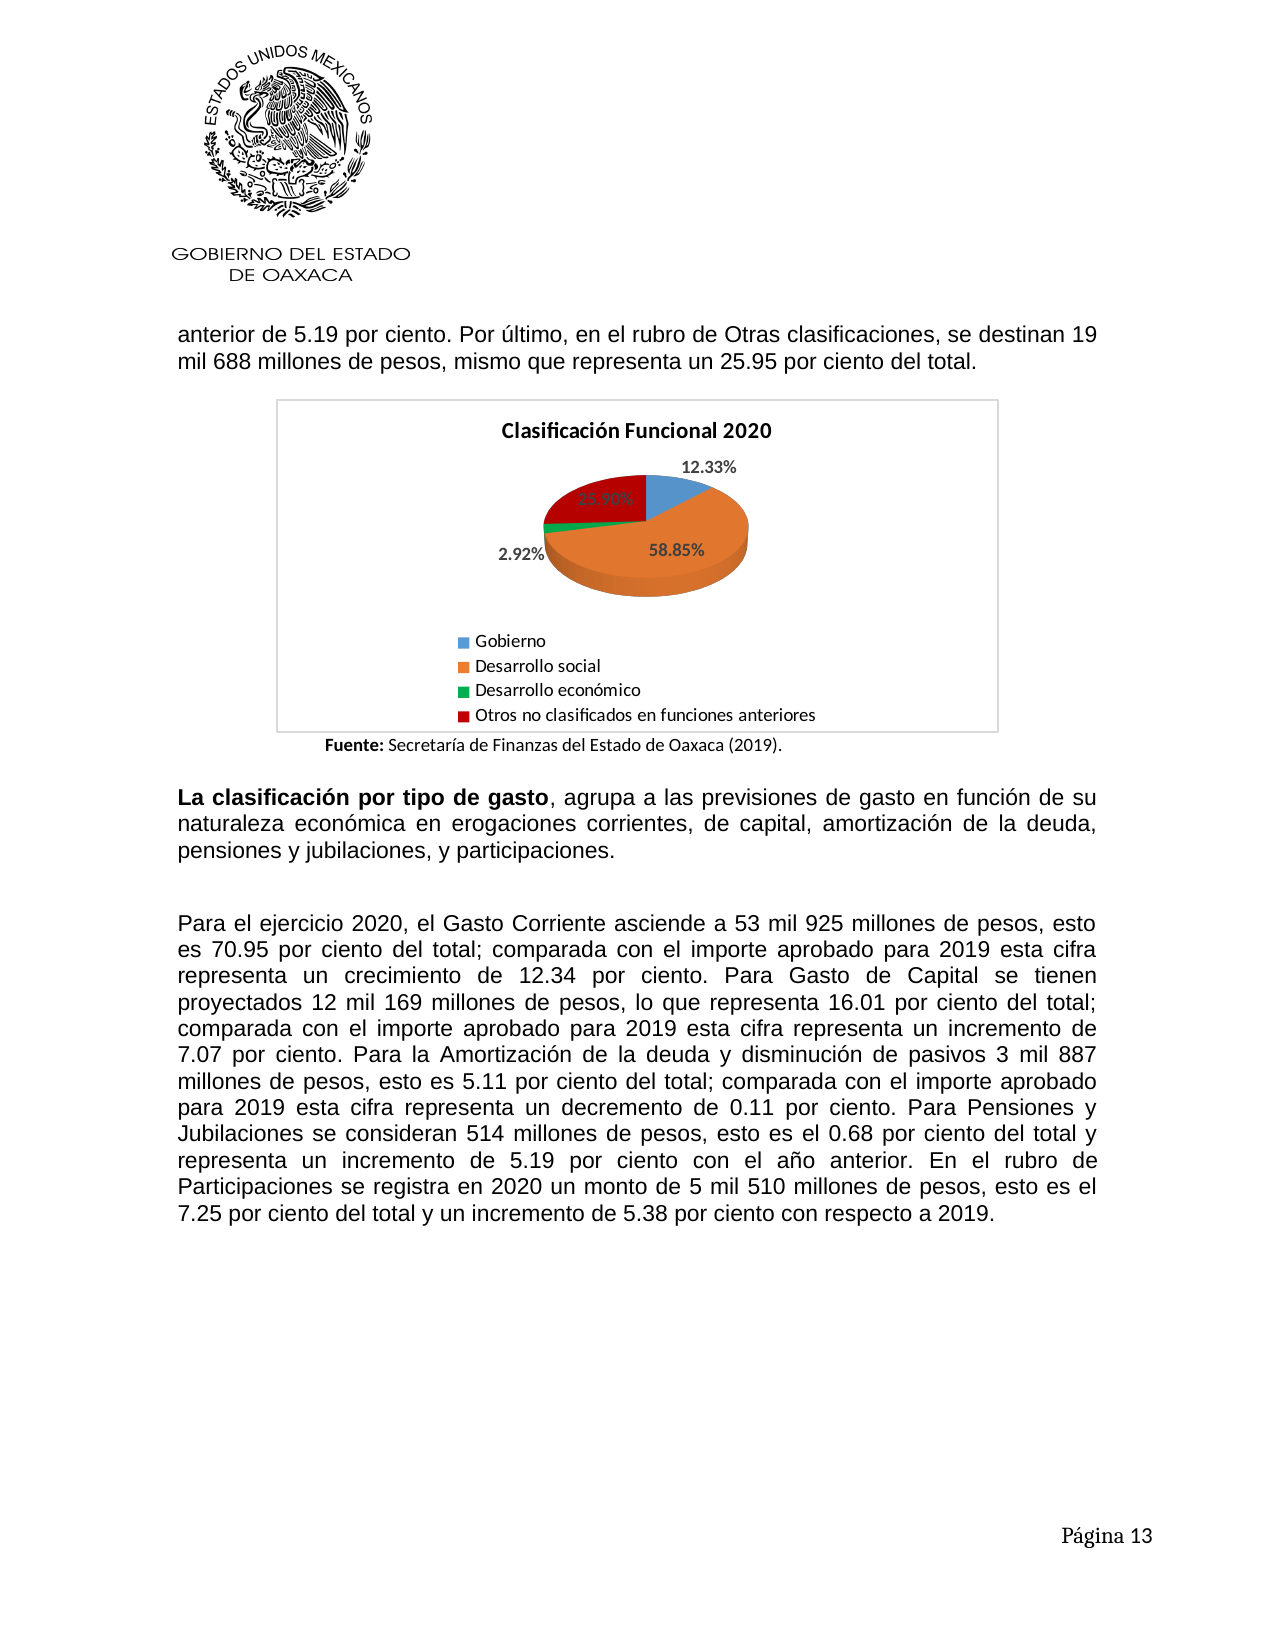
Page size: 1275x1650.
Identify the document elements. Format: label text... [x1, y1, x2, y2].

text Fuente: Secretaría de Finanzas del Estado de Oaxaca (2019). [251, 733, 1098, 756]
text Para el ejercicio 2020, el Gasto Corriente asciende a 53 mil 925 millones de pesos, esto es 70.95 por ciento del total; comparada con el importe aprobado para 2019 esta cifra representa un crecimiento de 12.34 por ciento. Para Gasto de Capital se tienen proyectados 12 mil 169 millones de pesos, lo que representa 16.01 por ciento del total; comparada con el importe aprobado para 2019 esta cifra representa un incremento de 7.07 por ciento. Para la Amortización de la deuda y disminución de pasivos 3 mil 887 millones de pesos, esto es 5.11 por ciento del total; comparada con el importe aprobado para 2019 esta cifra representa un decremento de 0.11 por ciento. Para Pensiones y Jubilaciones se consideran 514 millones de pesos, esto es el 0.68 por ciento del total y representa un incremento de 5.19 por ciento con el año anterior. En el rubro de Participaciones se registra en 2020 un monto de 5 mil 510 millones de pesos, esto es el 7.25 por ciento del total y un incremento de 5.38 por ciento con respecto a 2019. [177, 909, 1098, 1226]
text La clasificación por tipo de gasto, agrupa a las previsiones de gasto en función de su naturaleza económica en erogaciones corrientes, de capital, amortización de la deuda, pensiones y jubilaciones, y participaciones. [177, 784, 1098, 863]
picture [166, 39, 415, 287]
